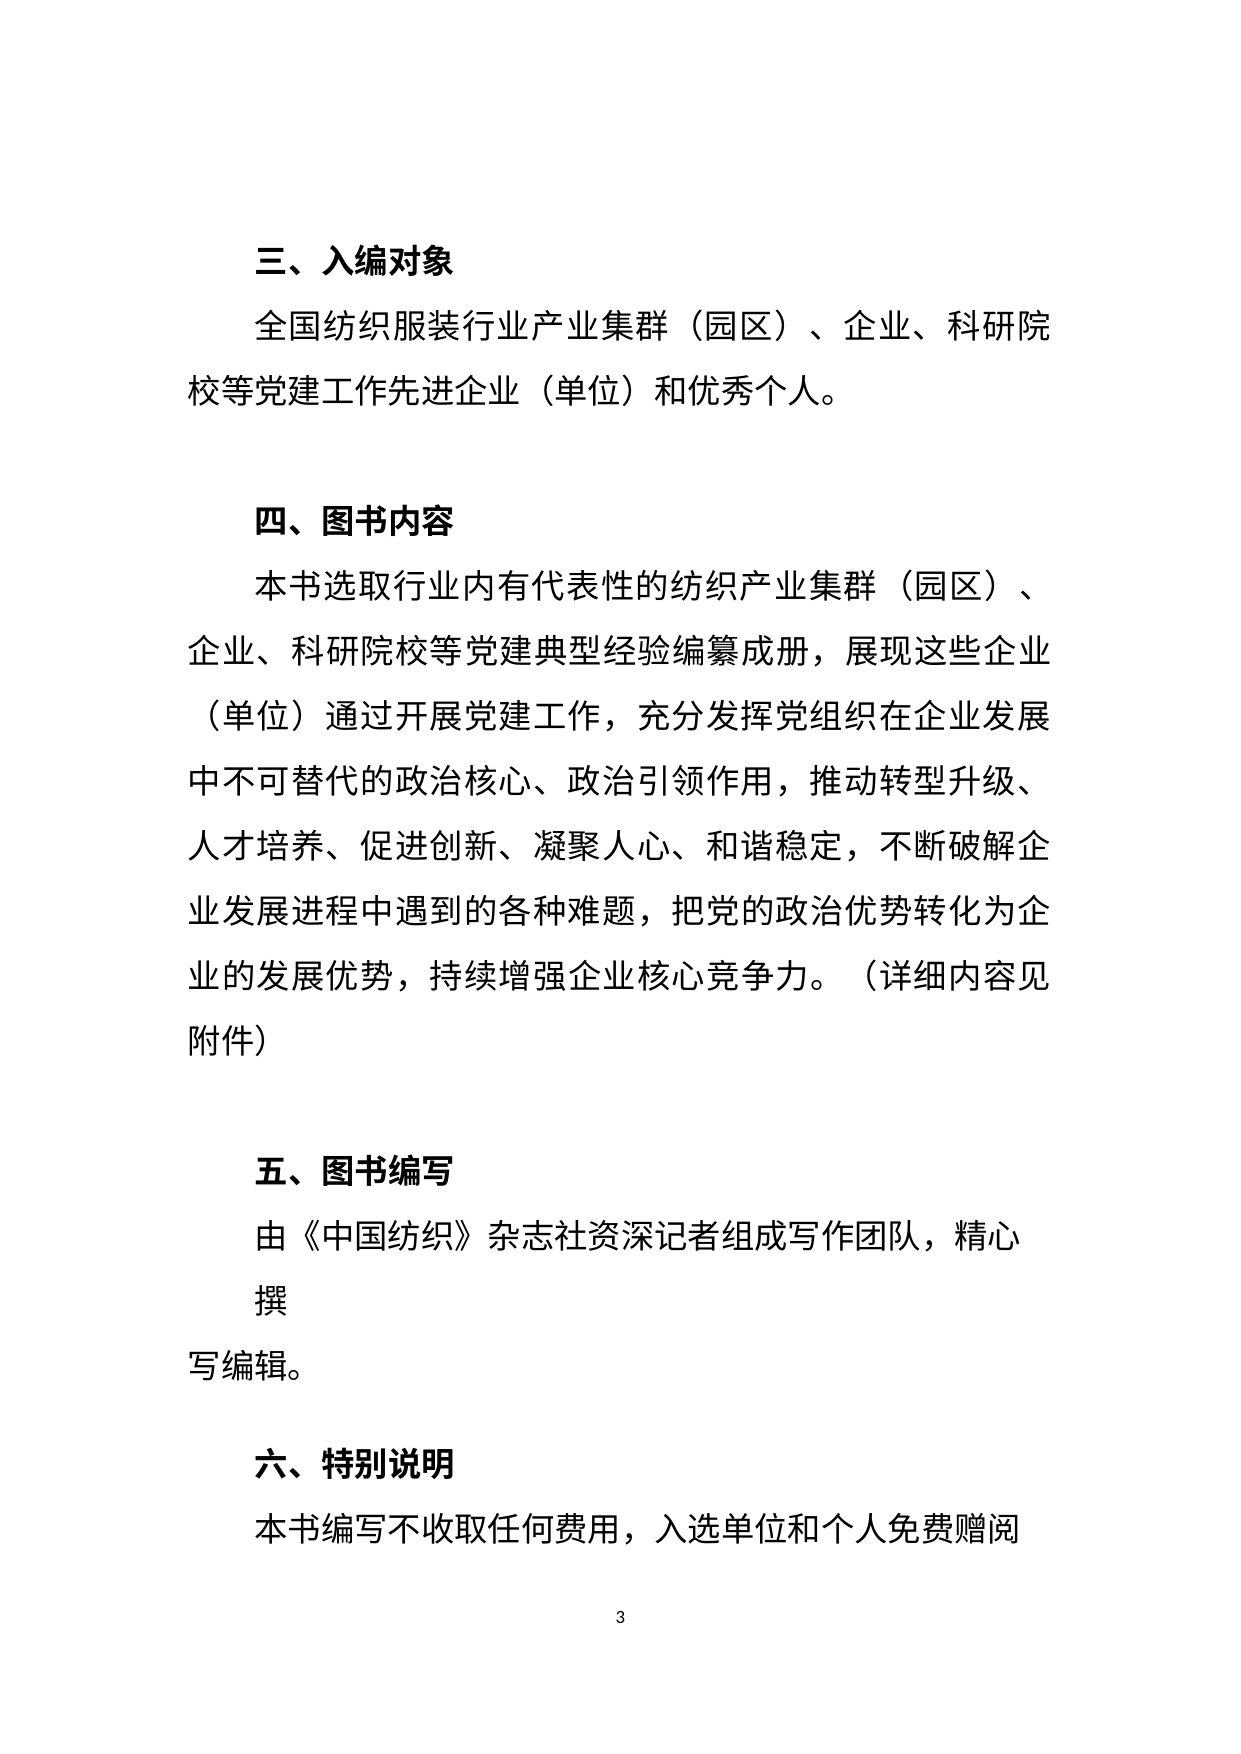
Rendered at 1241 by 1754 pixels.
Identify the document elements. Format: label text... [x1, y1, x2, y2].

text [187, 1494, 1053, 1559]
list 图书编写 [187, 1137, 1053, 1202]
text 写编辑。 [187, 1332, 1053, 1397]
text 由《中国纺织》杂志社资深记者组成写作团队，精心撰 [254, 1202, 1053, 1332]
text 三、入编对象 [187, 227, 1053, 292]
text 全国纺织服装行业产业集群（园区）、企业、科研院校等党建工作先进企业（单位）和优秀个人。 [187, 292, 1053, 422]
text 本书选取行业内有代表性的纺织产业集群（园区）、企业、科研院校等党建典型经验编纂成册，展现这些企业（单位）通过开展党建工作，充分发挥党组织在企业发展中不可替代的政治核心、政治引领作用，推动转型升级、人才培养、促进创新、凝聚人心、和谐稳定，不断破解企业发展进程中遇到的各种难题，把党的政治优势转化为企业的发展优势，持续增强企业核心竞争力。（详细内容见附件） [187, 552, 1053, 1072]
list 图书内容 [187, 487, 1053, 552]
text 六、特别说明 [187, 1429, 1053, 1494]
